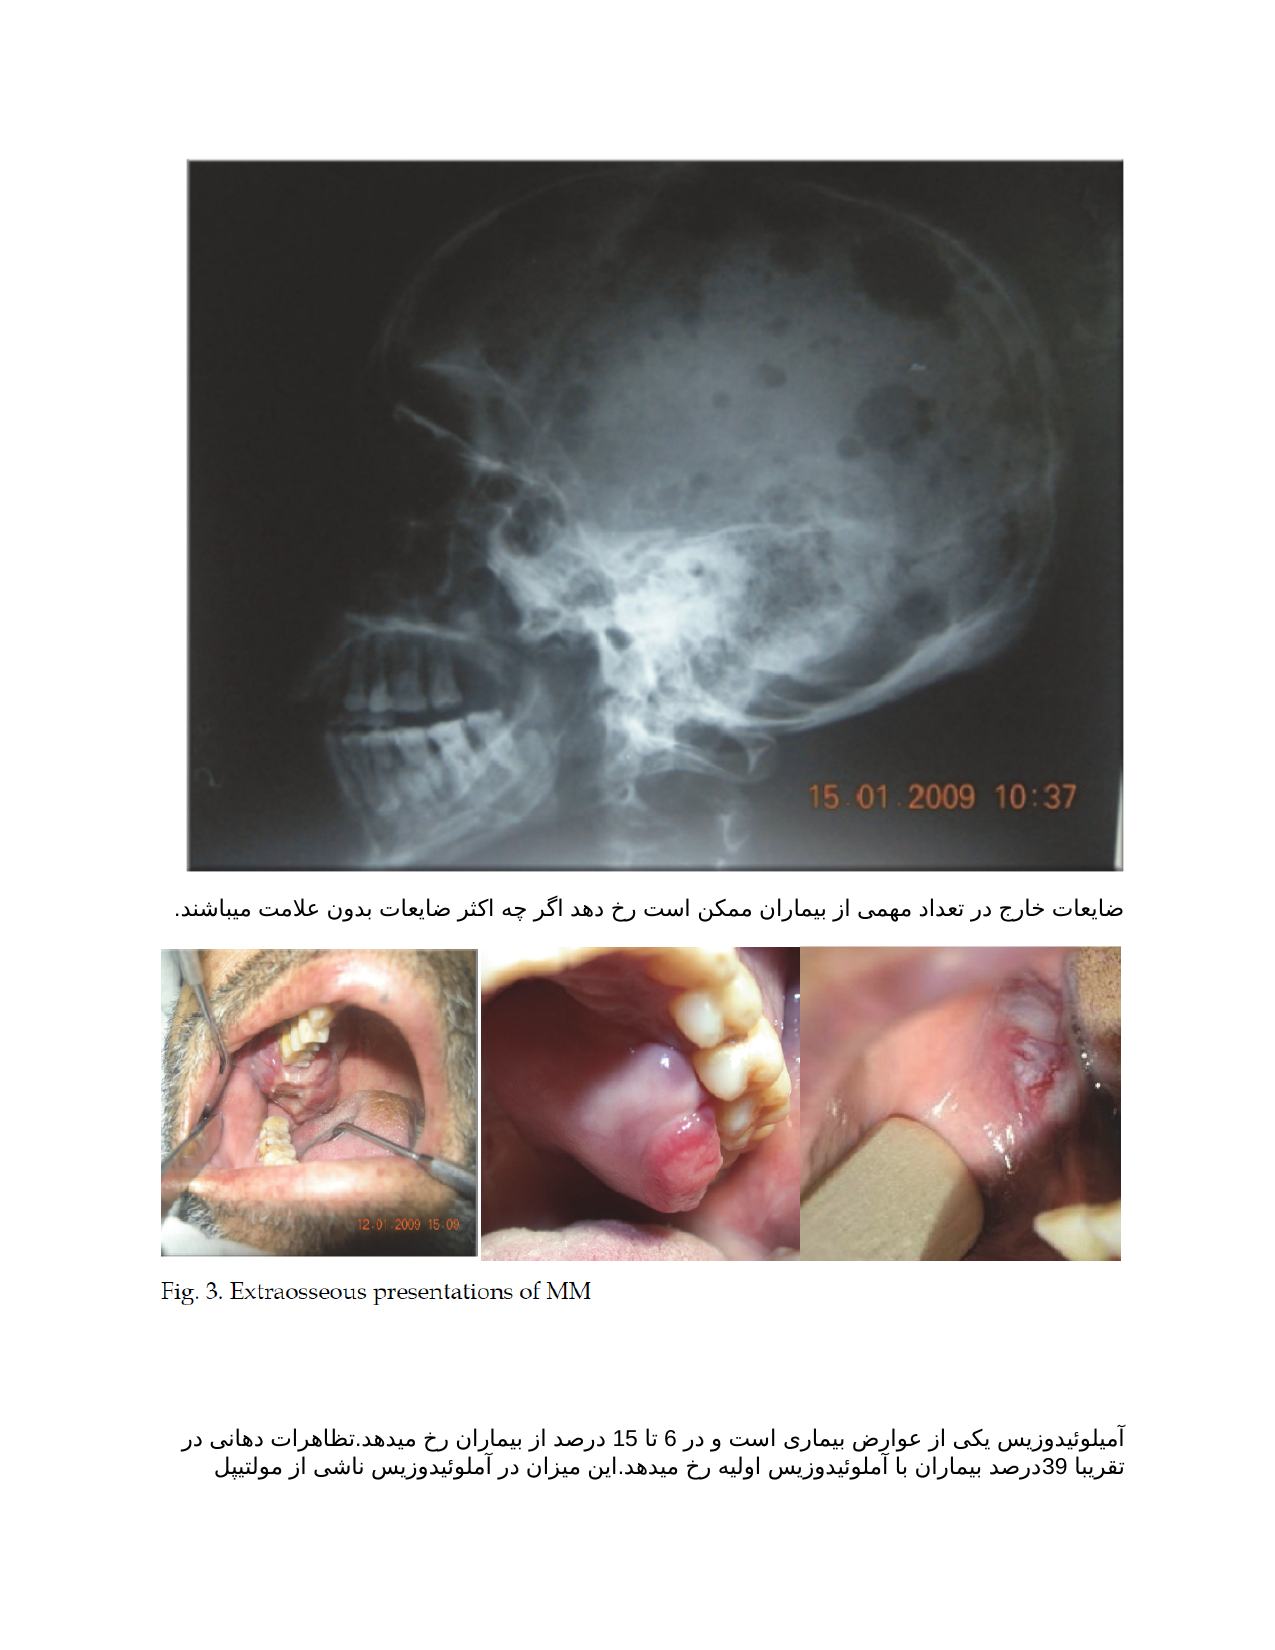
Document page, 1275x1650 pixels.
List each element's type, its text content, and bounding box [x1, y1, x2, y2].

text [150, 1425, 1125, 1479]
picture [150, 150, 1125, 876]
picture [150, 939, 1125, 1312]
text ضایعات خارج در تعداد مهمی از بیماران ممکن است رخ دهد اگر چه اکثر ضایعات بدون علامت میباشند. [150, 895, 1125, 921]
